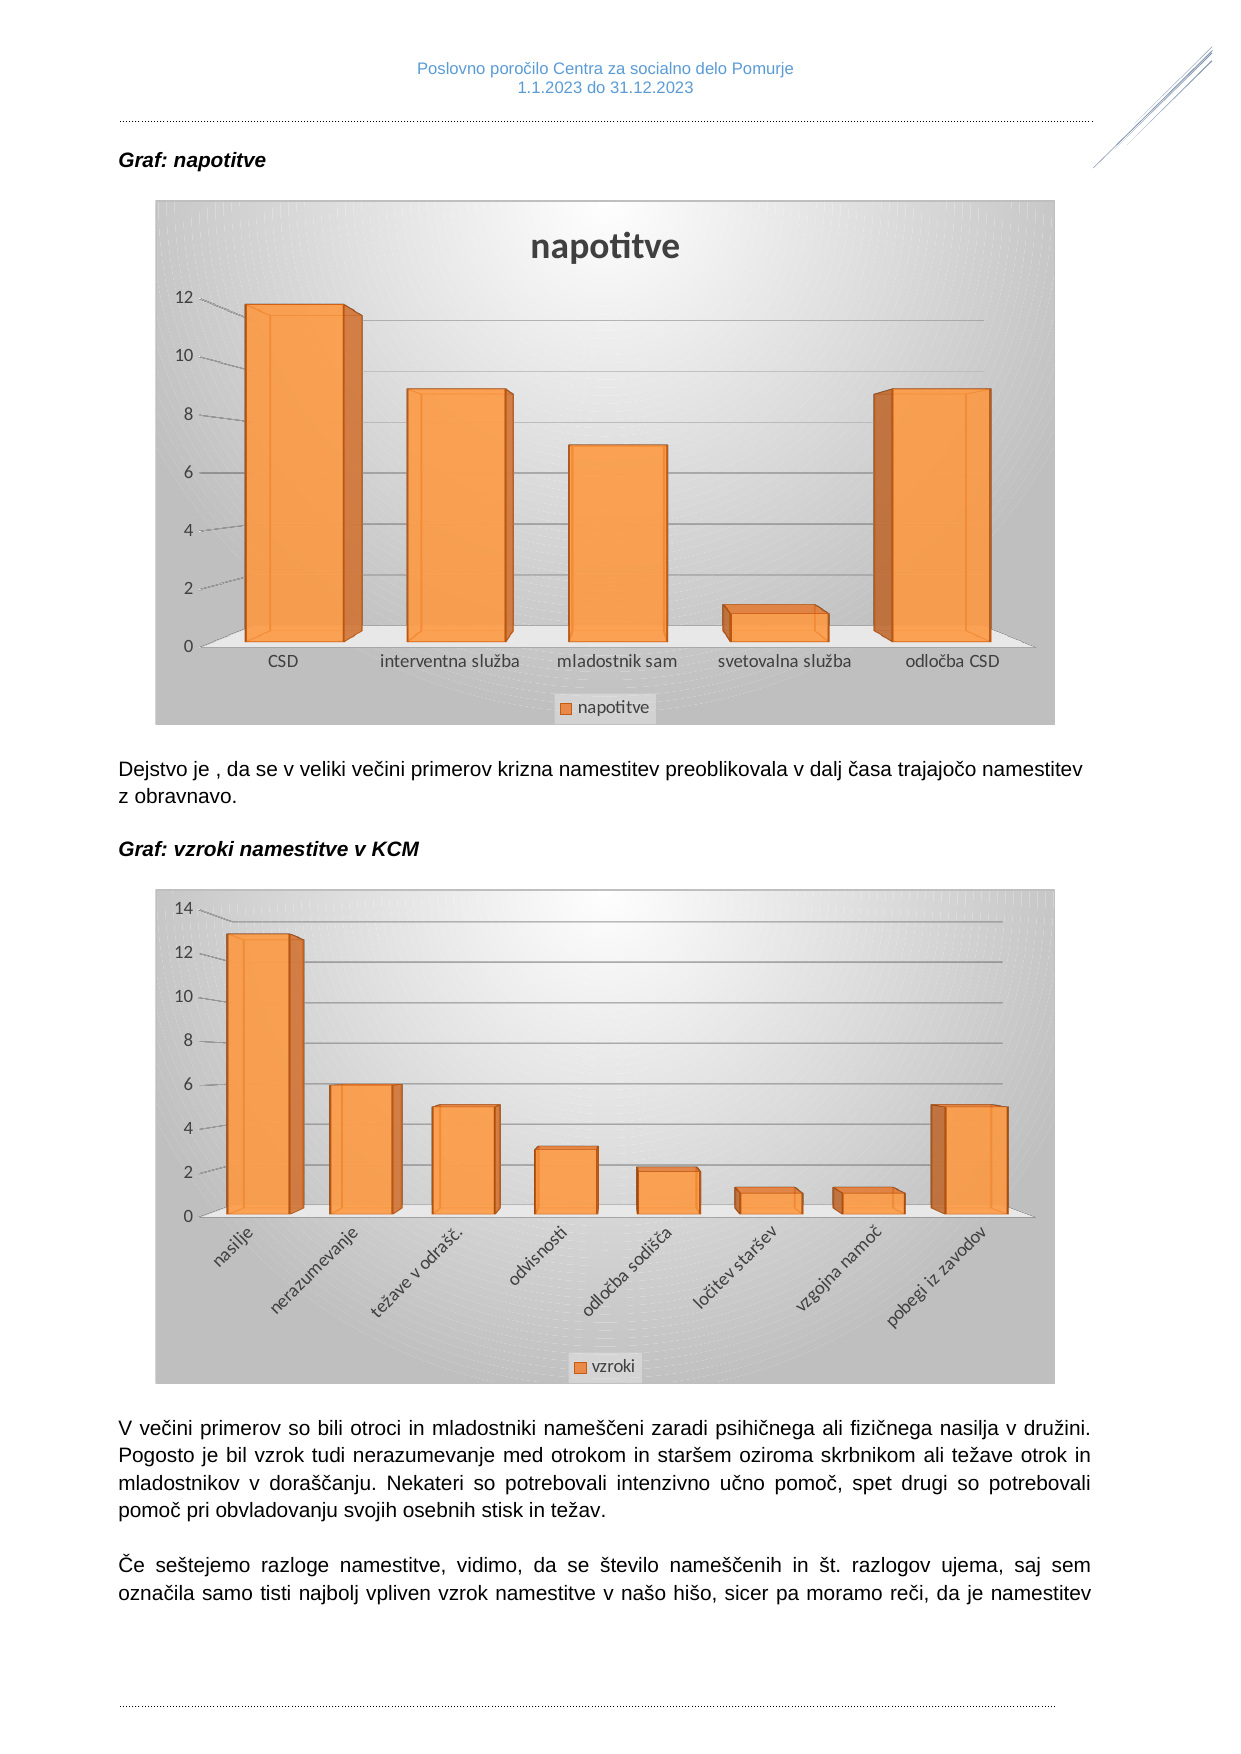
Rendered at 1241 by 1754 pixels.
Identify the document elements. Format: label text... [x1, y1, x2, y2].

text V večini primerov so bili otroci in mladostniki nameščeni zaradi psihičnega ali fizičnega nasilja v družini. Pogosto je bil vzrok tudi nerazumevanje med otrokom in staršem oziroma skrbnikom ali težave otrok in mladostnikov v doraščanju. Nekateri so potrebovali intenzivno učno pomoč, spet drugi so potrebovali pomoč pri obvladovanju svojih osebnih stisk in težav. [118, 1416, 1093, 1522]
text Graf: vzroki namestitve v KCM [118, 837, 1093, 861]
text Dejstvo je , da se v veliki večini primerov krizna namestitev preoblikovala v dalj časa trajajočo namestitev z obravnavo. [118, 757, 1093, 808]
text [118, 1553, 1093, 1605]
text Graf: napotitve [118, 148, 1093, 172]
